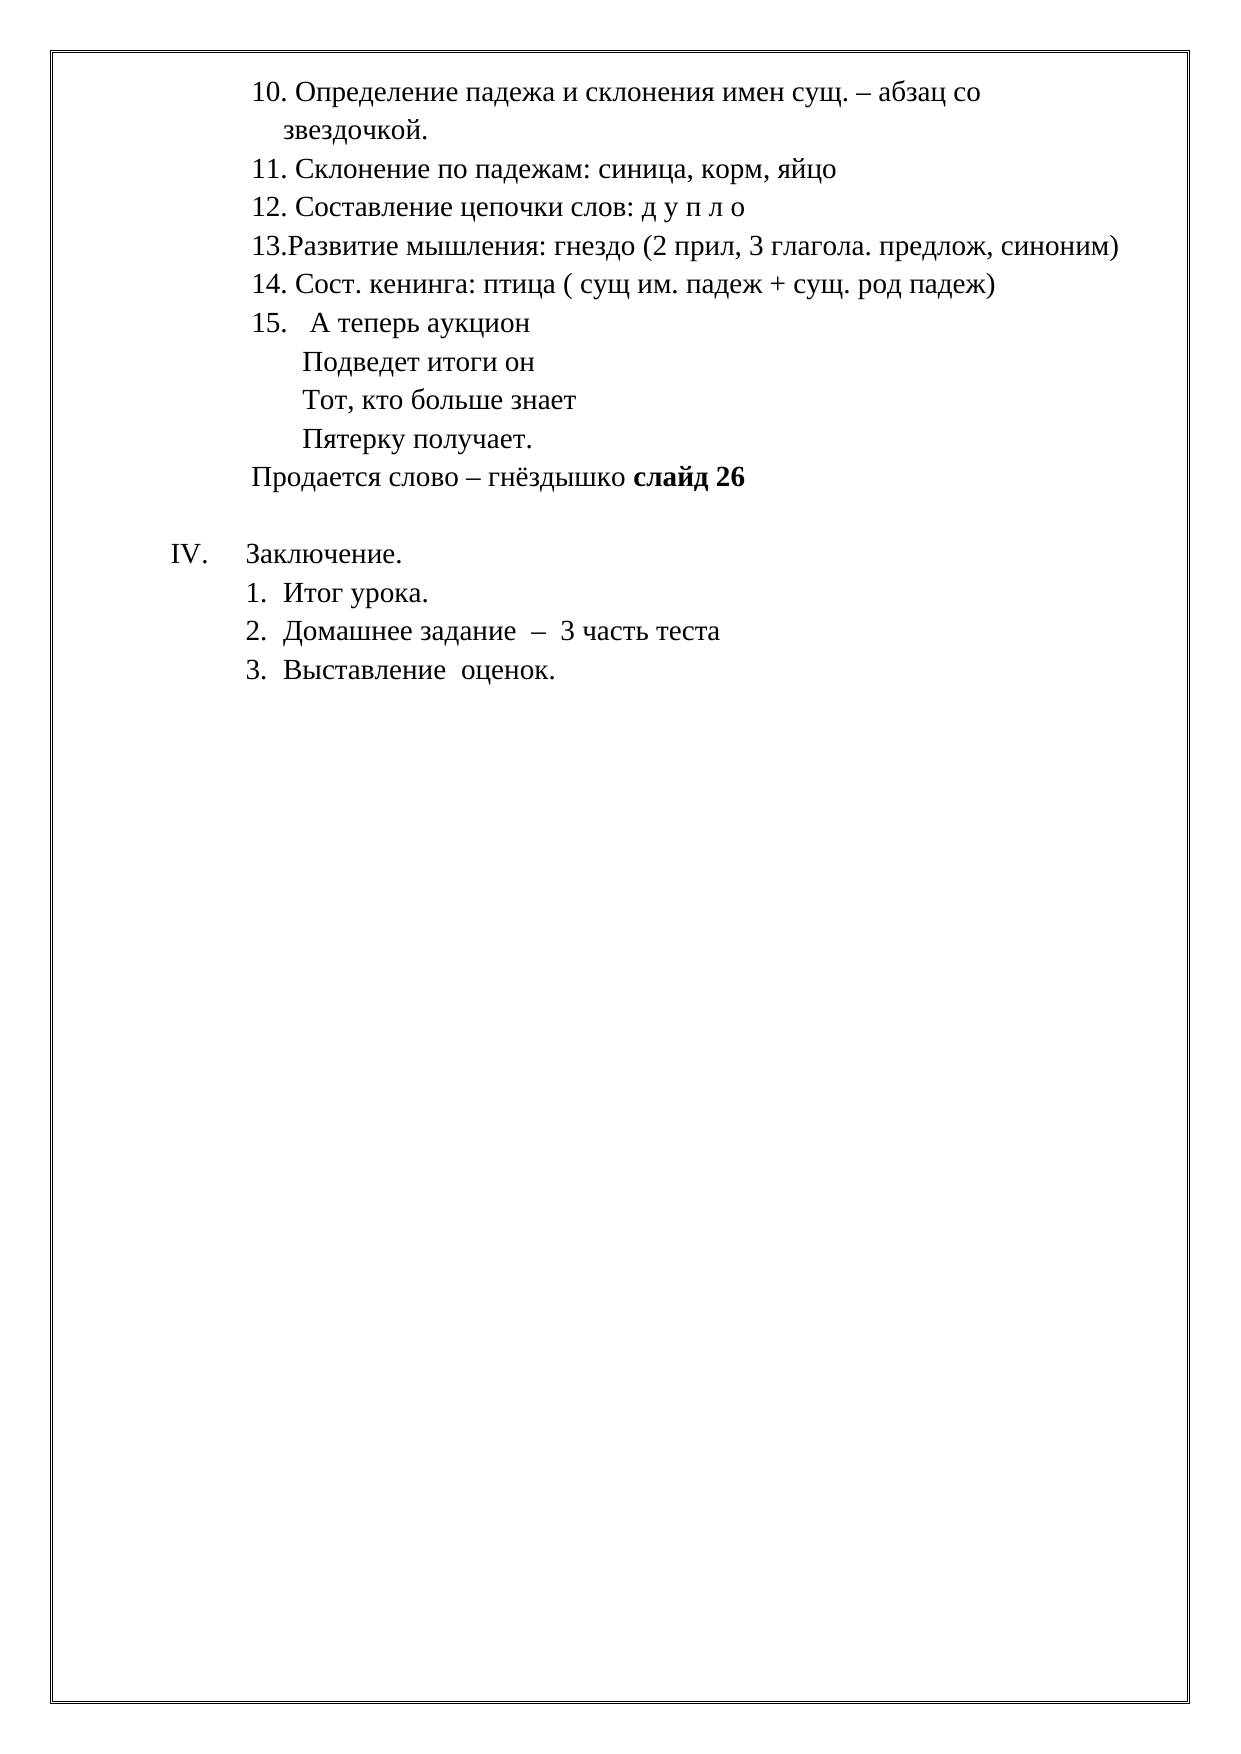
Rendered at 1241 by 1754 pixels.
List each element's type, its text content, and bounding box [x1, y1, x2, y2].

list 10. Определение падежа и склонения имен сущ. – абзац со звездочкой. [251, 74, 1122, 146]
list 14. Сост. кенинга: птица ( сущ им. падеж + сущ. род падеж) [251, 267, 1122, 300]
list 15. А теперь аукцион [251, 305, 1122, 339]
list 11. Склонение по падежам: синица, корм, яйцо [251, 151, 1122, 184]
list Тот, кто больше знает [251, 382, 1122, 416]
list Пятерку получает. [251, 421, 1122, 454]
list Подведет итоги он [251, 344, 1122, 377]
list Продается слово – гнёздышко слайд 26 [251, 459, 1122, 493]
list Заключение. [170, 536, 1122, 570]
list Выставление оценок. [245, 652, 1122, 686]
list 13.Развитие мышления: гнездо (2 прил, 3 глагола. предлож, синоним) [251, 228, 1122, 262]
list Домашнее задание – 3 часть теста [245, 613, 1122, 647]
list 12. Составление цепочки слов: д у п л о [251, 189, 1122, 223]
list Итог урока. [245, 575, 1122, 608]
